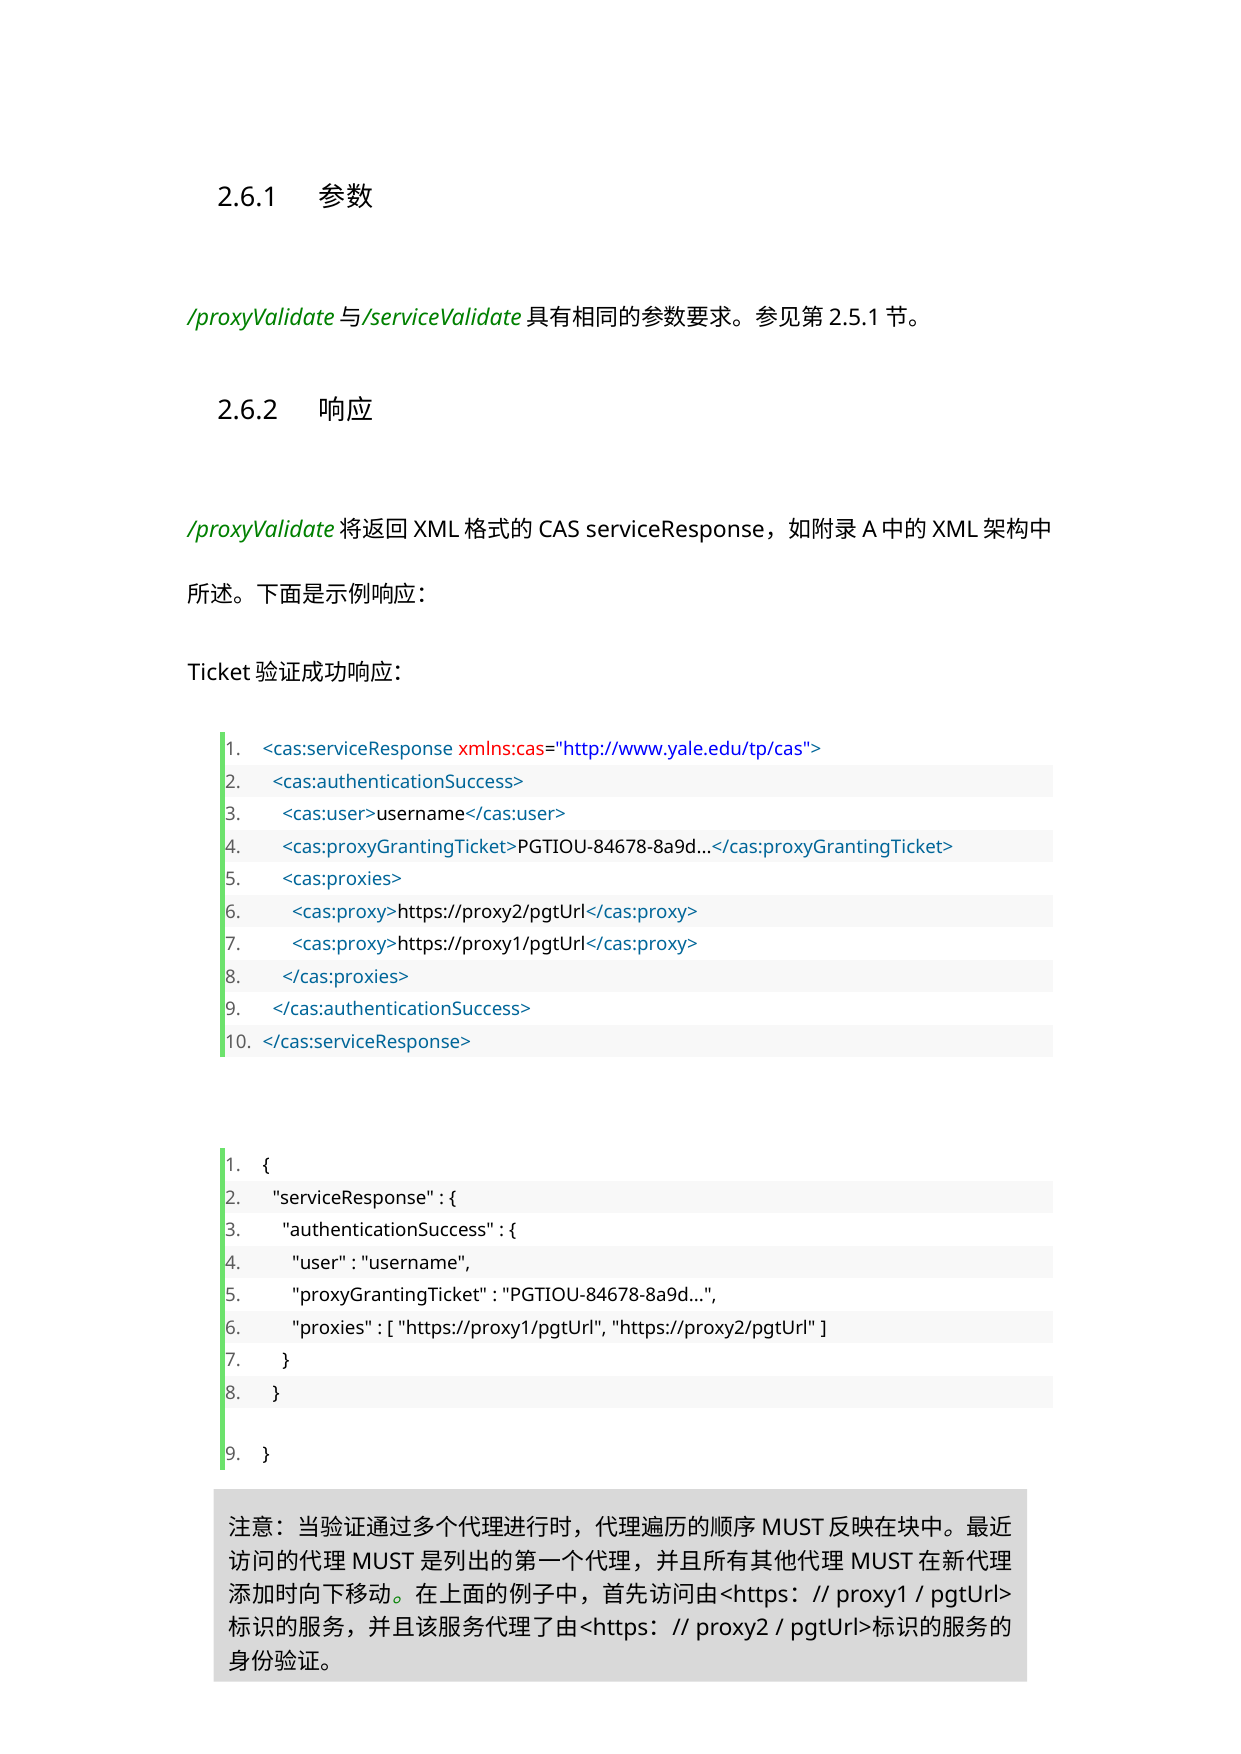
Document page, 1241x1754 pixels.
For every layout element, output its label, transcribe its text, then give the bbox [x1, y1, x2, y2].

list </cas:serviceResponse> [225, 1025, 1053, 1057]
list "proxies" : [ "https://proxy1/pgtUrl", "https://proxy2/pgtUrl" ] [225, 1311, 1053, 1343]
list <cas:serviceResponse xmlns:cas="http://www.yale.edu/tp/cas"> [225, 732, 1053, 765]
text /proxyValidate将返回XML格式的CAS serviceResponse，如附录A中的XML架构中所述。下面是示例响应： [187, 496, 1053, 626]
list { [225, 1148, 1053, 1181]
list <cas:user>username</cas:user> [225, 797, 1053, 830]
list <cas:proxy>https://proxy2/pgtUrl</cas:proxy> [225, 895, 1053, 927]
list "serviceResponse" : { [225, 1181, 1053, 1213]
text Ticket验证成功响应： [187, 638, 1053, 703]
list <cas:proxies> [225, 862, 1053, 895]
subtitle 响应 [217, 375, 1053, 440]
list <cas:proxyGrantingTicket>PGTIOU-84678-8a9d...</cas:proxyGrantingTicket> [225, 830, 1053, 862]
list "proxyGrantingTicket" : "PGTIOU-84678-8a9d...", [225, 1278, 1053, 1311]
list <cas:authenticationSuccess> [225, 765, 1053, 797]
list </cas:authenticationSuccess> [225, 992, 1053, 1025]
list } [225, 1437, 1053, 1470]
list "authenticationSuccess" : { [225, 1213, 1053, 1246]
text /proxyValidate与/serviceValidate具有相同的参数要求。参见第2.5.1节。 [187, 283, 1053, 348]
list </cas:proxies> [225, 960, 1053, 992]
list <cas:proxy>https://proxy1/pgtUrl</cas:proxy> [225, 927, 1053, 960]
subtitle 参数 [217, 162, 1053, 227]
list "user" : "username", [225, 1246, 1053, 1278]
list } [225, 1343, 1053, 1376]
list } [225, 1376, 1053, 1408]
